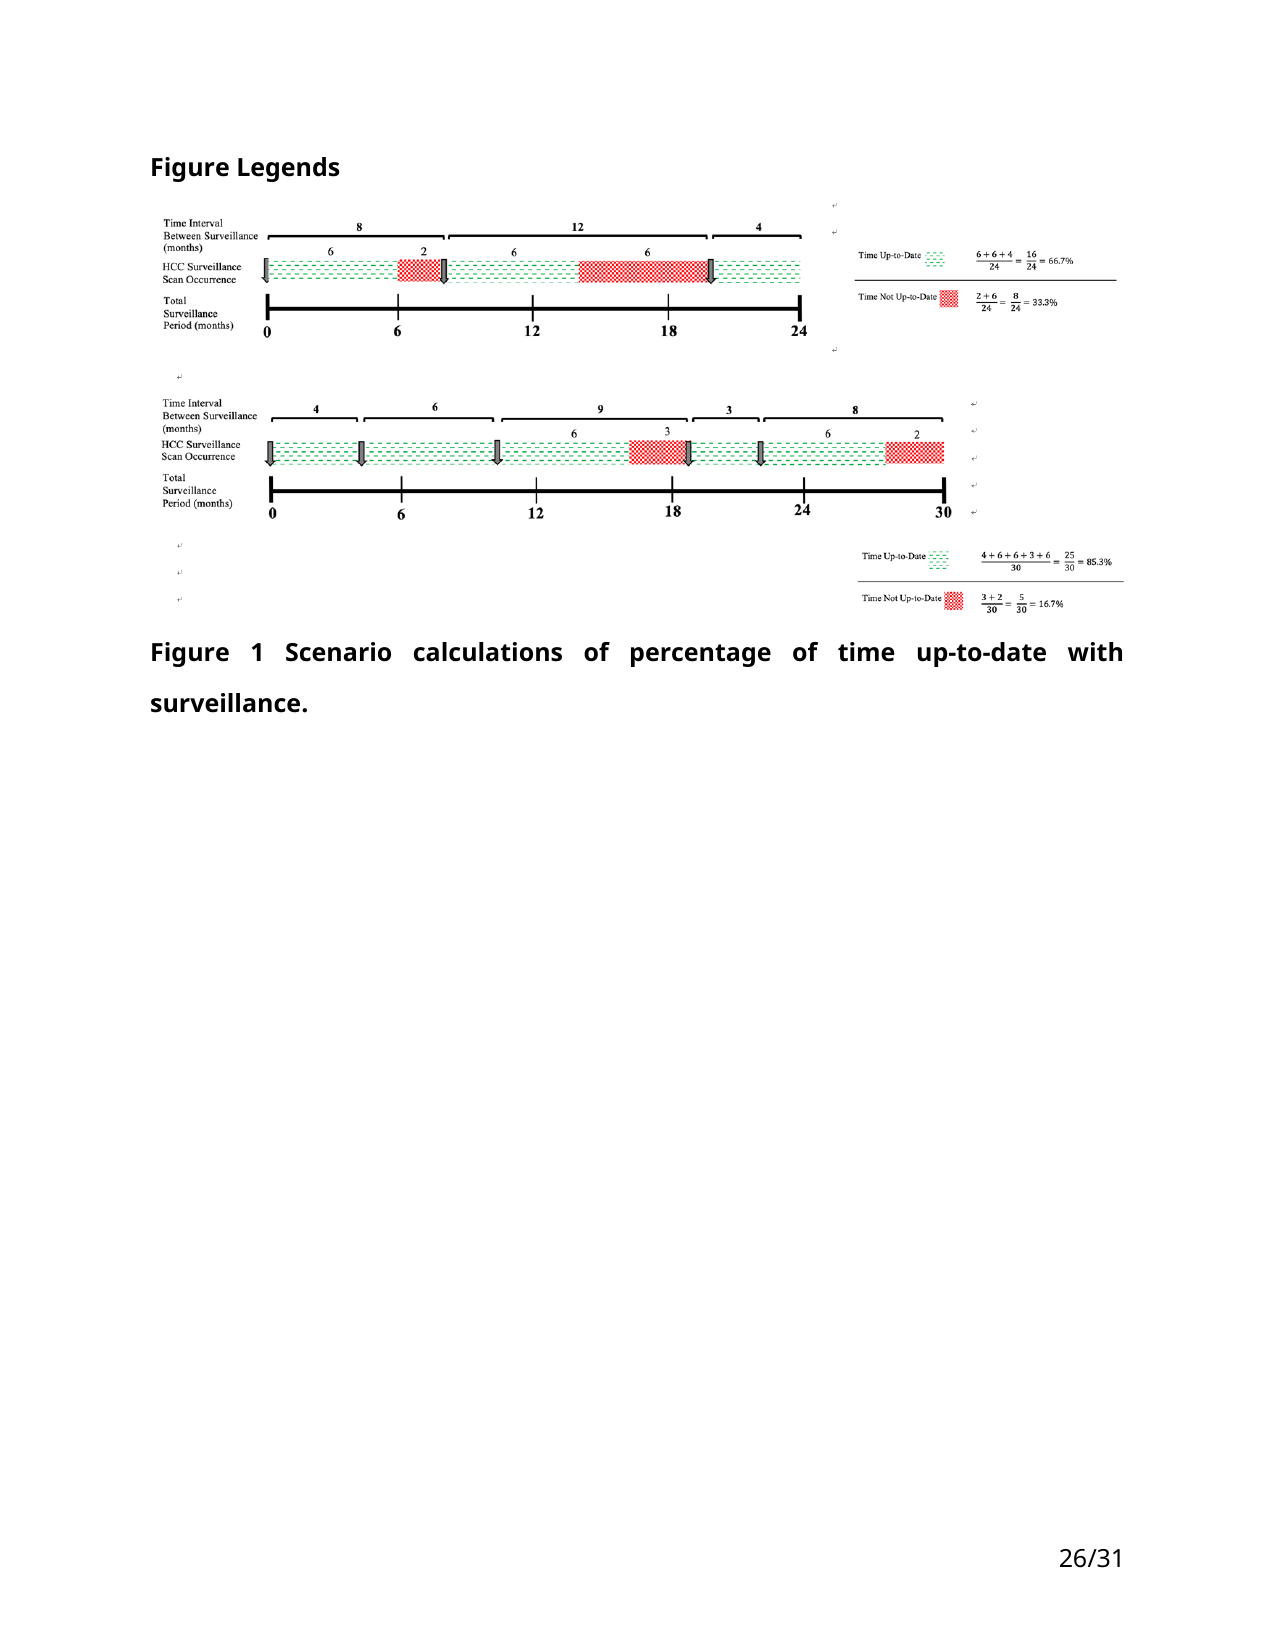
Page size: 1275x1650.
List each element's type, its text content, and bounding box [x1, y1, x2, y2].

text Figure 1 Scenario calculations of percentage of time up-to-date with surveillance. [150, 634, 1125, 719]
text Figure Legends [150, 150, 1125, 184]
